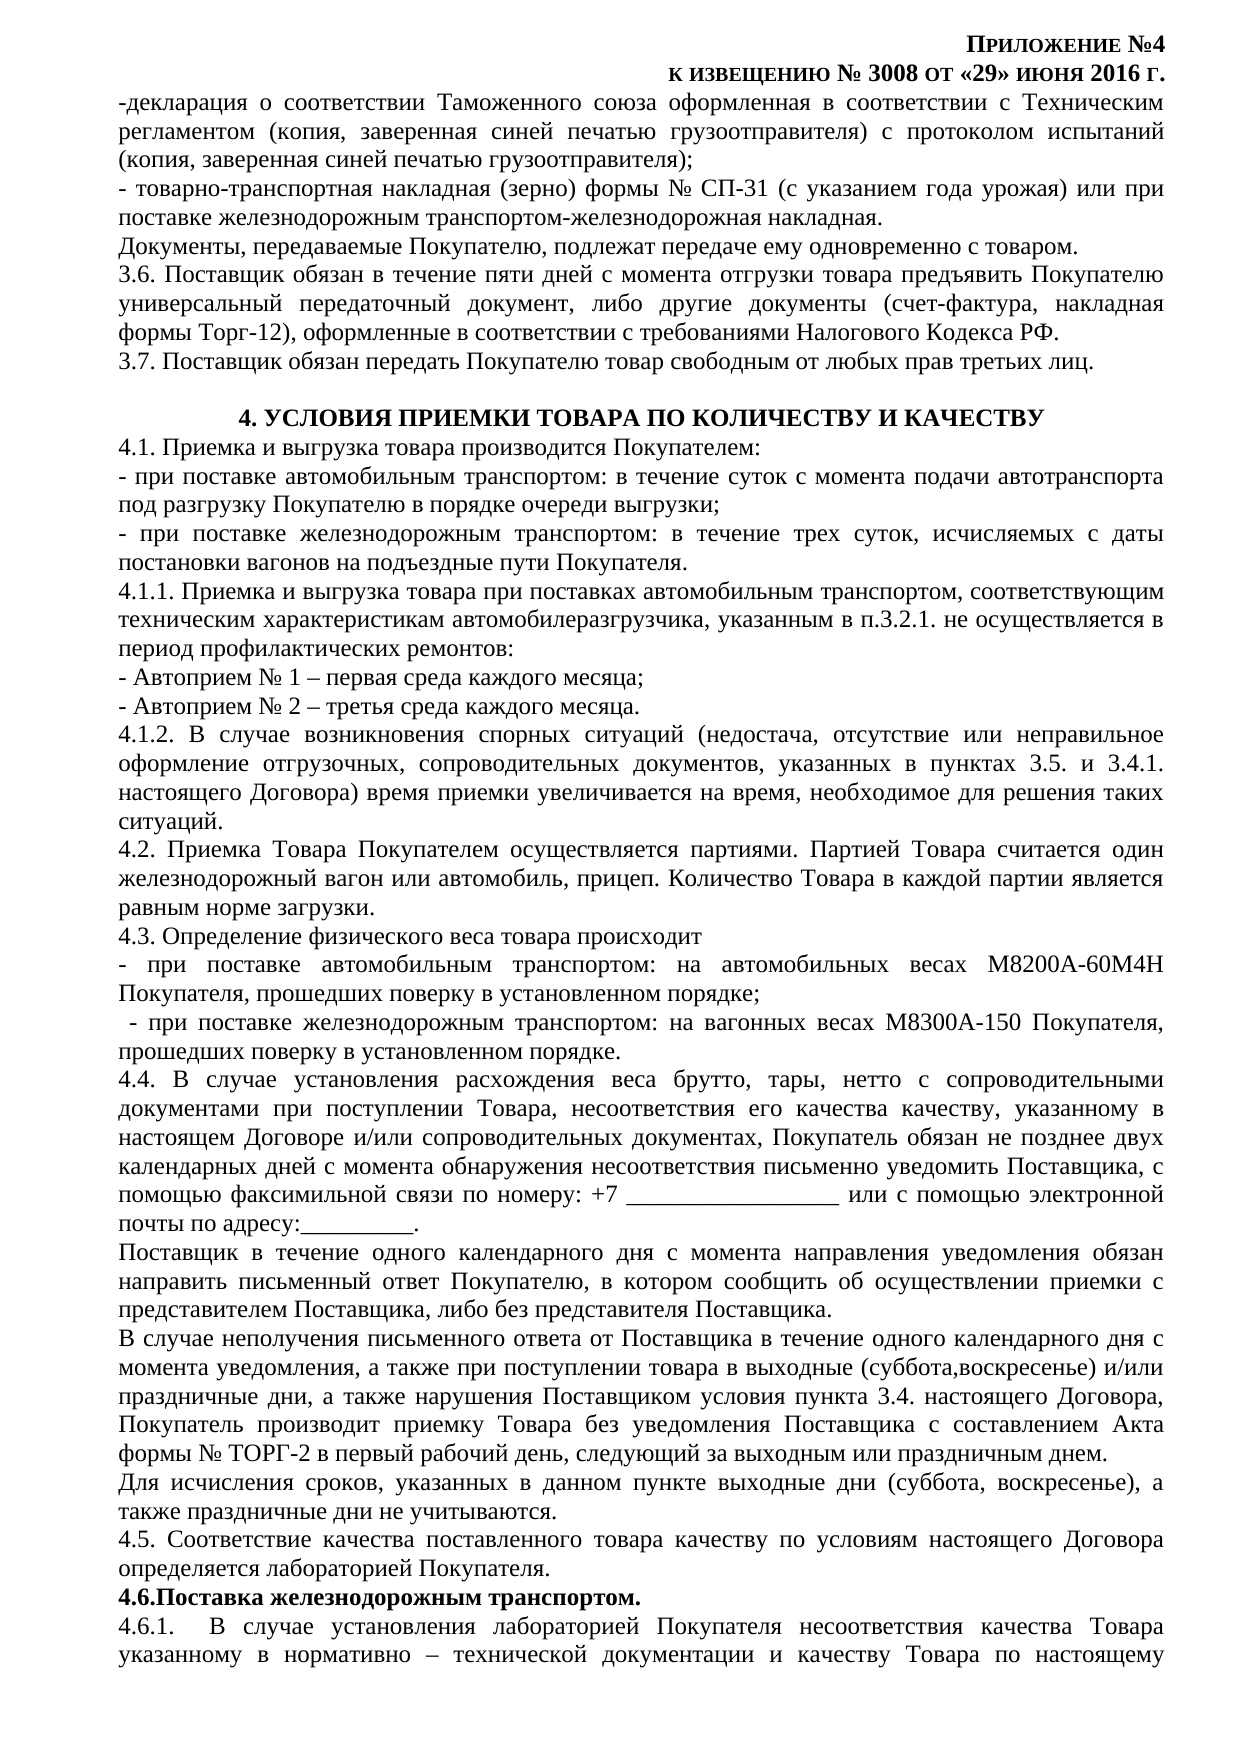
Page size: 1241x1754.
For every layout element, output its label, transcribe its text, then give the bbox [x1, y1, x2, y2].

text - при поставке автомобильным транспортом: в течение суток с момента подачи автотранспорта под разгрузку Покупателю в порядке очереди выгрузки; [118, 461, 1165, 518]
text 4.5. Соответствие качества поставленного товара качеству по условиям настоящего Договора определяется лабораторией Покупателя. [118, 1524, 1165, 1582]
text 4.2. Приемка Товара Покупателем осуществляется партиями. Партией Товара считается один железнодорожный вагон или автомобиль, прицеп. Количество Товара в каждой партии является равным норме загрузки. [118, 834, 1165, 921]
text 4.4. В случае установления расхождения веса брутто, тары, нетто с сопроводительными документами при поступлении Товара, несоответствия его качества качеству, указанному в настоящем Договоре и/или сопроводительных документах, Покупатель обязан не позднее двух календарных дней с момента обнаружения несоответствия письменно уведомить Поставщика, с помощью факсимильной связи по номеру: +7 _________________ или с помощью электронной почты по адресу:_________. [118, 1064, 1165, 1237]
text 4.1.1. Приемка и выгрузка товара при поставках автомобильным транспортом, соответствующим техническим характеристикам автомобилеразгрузчика, указанным в п.3.2.1. не осуществляется в период профилактических ремонтов: [118, 576, 1165, 662]
text 3.6. Поставщик обязан в течение пяти дней с момента отгрузки товара предъявить Покупателю универсальный передаточный документ, либо другие документы (счет-фактура, накладная формы Торг-12), оформленные в соответствии с требованиями Налогового Кодекса РФ. [118, 259, 1165, 346]
text - Автоприем № 2 – третья среда каждого месяца. [118, 691, 1165, 719]
text Поставщик в течение одного календарного дня с момента направления уведомления обязан направить письменный ответ Покупателю, в котором сообщить об осуществлении приемки с представителем Поставщика, либо без представителя Поставщика. [118, 1237, 1165, 1323]
text Документы, передаваемые Покупателю, подлежат передаче ему одновременно с товаром. [118, 231, 1165, 259]
text В случае неполучения письменного ответа от Поставщика в течение одного календарного дня с момента уведомления, а также при поступлении товара в выходные (суббота,воскресенье) и/или праздничные дни, а также нарушения Поставщиком условия пункта 3.4. настоящего Договора, Покупатель производит приемку Товара без уведомления Поставщика с составлением Акта формы № ТОРГ-2 в первый рабочий день, следующий за выходным или праздничным днем. [118, 1323, 1165, 1467]
text 4.1. Приемка и выгрузка товара производится Покупателем: [118, 432, 1165, 461]
text 3.7. Поставщик обязан передать Покупателю товар свободным от любых прав третьих лиц. [118, 346, 1165, 374]
text 4.6.Поставка железнодорожным транспортом. [118, 1582, 1165, 1611]
text - при поставке железнодорожным транспортом: в течение трех суток, исчисляемых с даты постановки вагонов на подъездные пути Покупателя. [118, 518, 1165, 576]
text - при поставке железнодорожным транспортом: на вагонных весах М8300А-150 Покупателя, прошедших поверку в установленном порядке. [118, 1007, 1165, 1064]
text - при поставке автомобильным транспортом: на автомобильных весах М8200А-60М4Н Покупателя, прошедших поверку в установленном порядке; [118, 949, 1165, 1007]
text - Автоприем № 1 – первая среда каждого месяца; [118, 662, 1165, 691]
text Для исчисления сроков, указанных в данном пункте выходные дни (суббота, воскресенье), а также праздничные дни не учитываются. [118, 1467, 1165, 1524]
text 4.1.2. В случае возникновения спорных ситуаций (недостача, отсутствие или неправильное оформление отгрузочных, сопроводительных документов, указанных в пунктах 3.5. и 3.4.1. настоящего Договора) время приемки увеличивается на время, необходимое для решения таких ситуаций. [118, 719, 1165, 834]
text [118, 1611, 1165, 1668]
text -декларация о соответствии Таможенного союза оформленная в соответствии с Техническим регламентом (копия, заверенная синей печатью грузоотправителя) с протоколом испытаний (копия, заверенная синей печатью грузоотправителя); [118, 87, 1165, 173]
text - товарно-транспортная накладная (зерно) формы № СП-31 (с указанием года урожая) или при поставке железнодорожным транспортом-железнодорожная накладная. [118, 173, 1165, 231]
text 4. УСЛОВИЯ ПРИЕМКИ ТОВАРА ПО КОЛИЧЕСТВУ И КАЧЕСТВУ [118, 403, 1165, 432]
text 4.3. Определение физического веса товара происходит [118, 921, 1165, 949]
